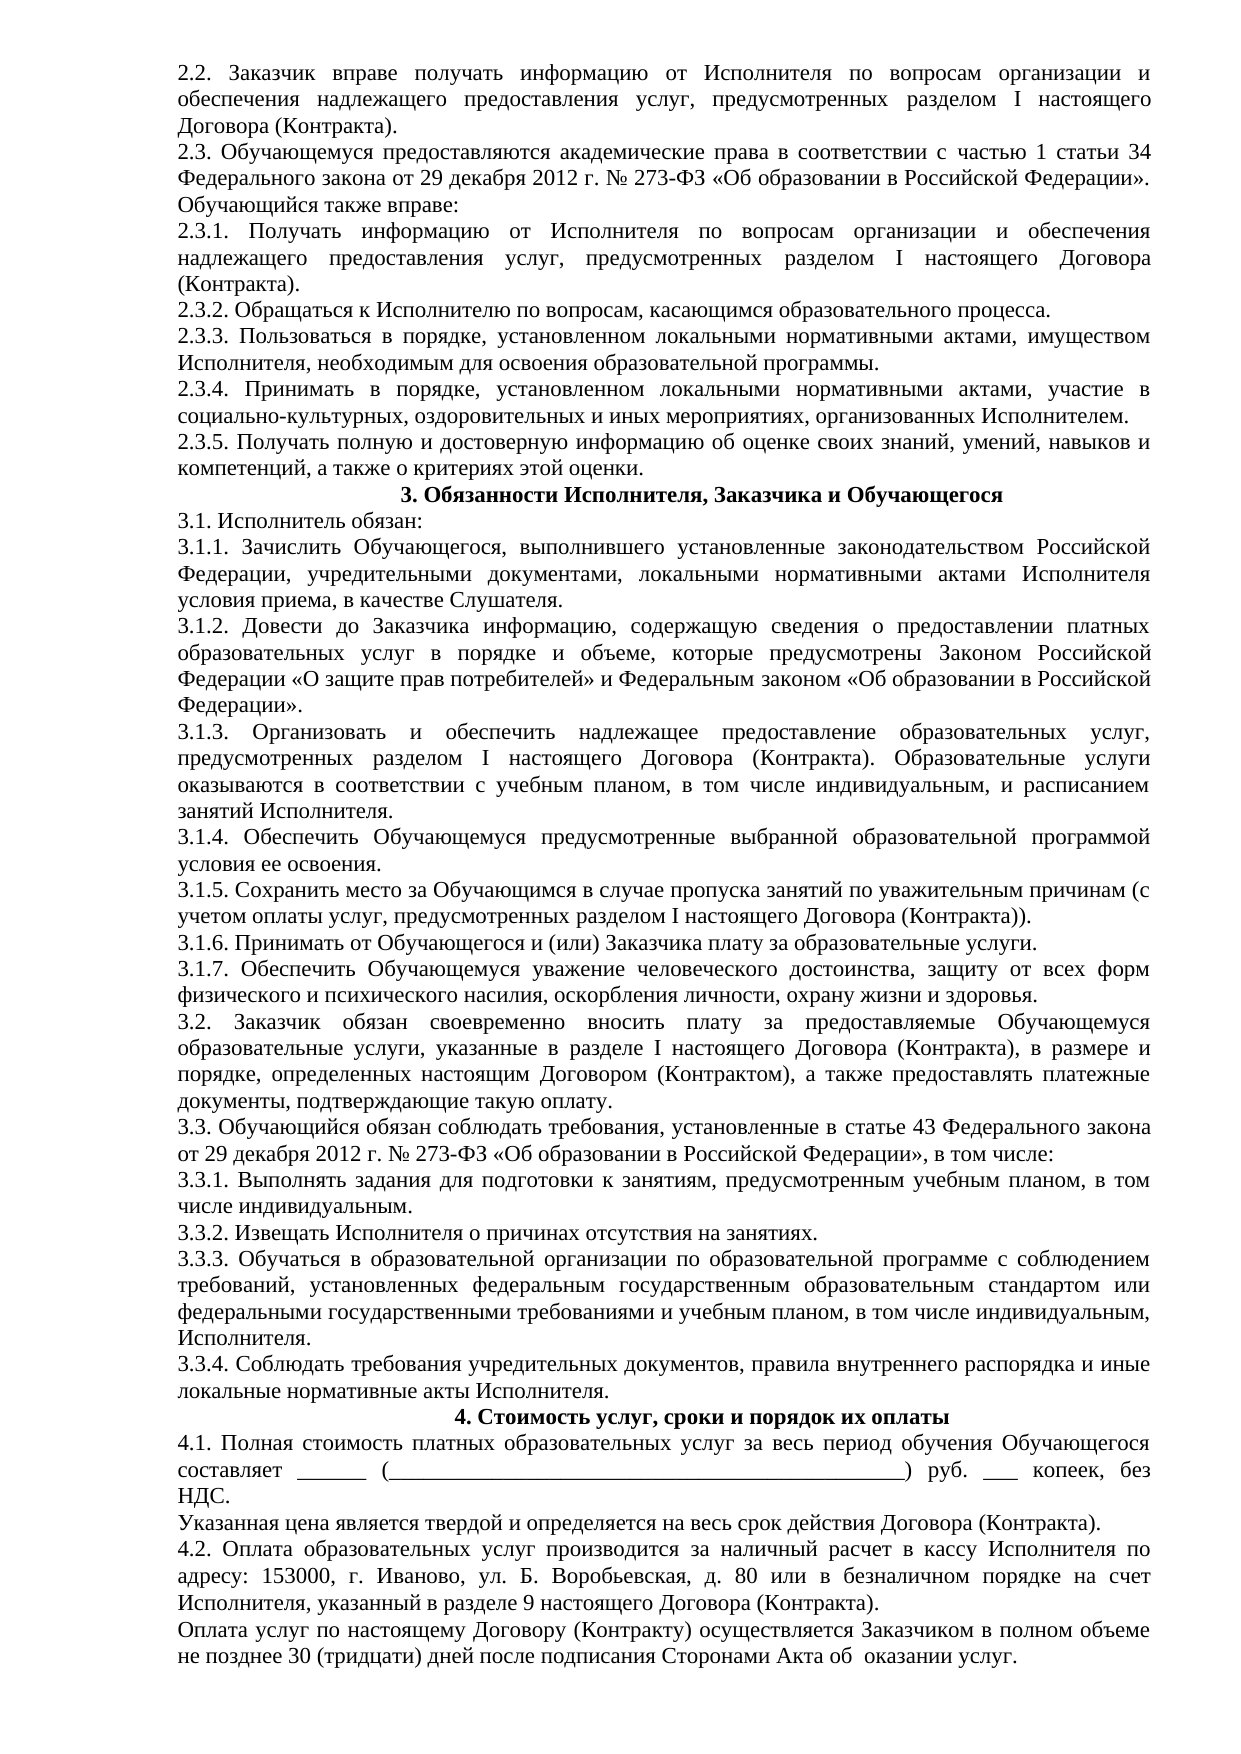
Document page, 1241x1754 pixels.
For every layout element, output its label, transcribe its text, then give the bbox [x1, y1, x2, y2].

text 3. Обязанности Исполнителя, Заказчика и Обучающегося [177, 481, 1152, 507]
text 2.3.4. Принимать в порядке, установленном локальными нормативными актами, участие в социально-культурных, оздоровительных и иных мероприятиях, организованных Исполнителем. [177, 375, 1152, 428]
text 3.3.1. Выполнять задания для подготовки к занятиям, предусмотренным учебным планом, в том числе индивидуальным. [177, 1166, 1152, 1219]
text Указанная цена является твердой и определяется на весь срок действия Договора (Контракта). [177, 1508, 1152, 1535]
text 3.1.3. Организовать и обеспечить надлежащее предоставление образовательных услуг, предусмотренных разделом I настоящего Договора (Контракта). Образовательные услуги оказываются в соответствии с учебным планом, в том числе индивидуальным, и расписанием занятий Исполнителя. [177, 718, 1152, 823]
text 3.1.2. Довести до Заказчика информацию, содержащую сведения о предоставлении платных образовательных услуг в порядке и объеме, которые предусмотрены Законом Российской Федерации «О защите прав потребителей» и Федеральным законом «Об образовании в Российской Федерации». [177, 612, 1152, 718]
text 2.2. Заказчик вправе получать информацию от Исполнителя по вопросам организации и обеспечения надлежащего предоставления услуг, предусмотренных разделом I настоящего Договора (Контракта). [177, 59, 1152, 138]
text 4.2. Оплата образовательных услуг производится за наличный расчет в кассу Исполнителя по адресу: 153000, г. Иваново, ул. Б. Воробьевская, д. 80 или в безналичном порядке на счет Исполнителя, указанный в разделе 9 настоящего Договора (Контракта). [177, 1535, 1152, 1616]
text 3.1.1. Зачислить Обучающегося, выполнившего установленные законодательством Российской Федерации, учредительными документами, локальными нормативными актами Исполнителя условия приема, в качестве Слушателя. [177, 533, 1152, 612]
text 4.1. Полная стоимость платных образовательных услуг за весь период обучения Обучающегося составляет ______ (_____________________________________________) руб. ___ копеек, без НДС. [177, 1429, 1152, 1508]
text 3.3.2. Извещать Исполнителя о причинах отсутствия на занятиях. [177, 1219, 1152, 1245]
text 3.3. Обучающийся обязан соблюдать требования, установленные в статье 43 Федерального закона от 29 декабря 2012 г. № 273-ФЗ «Об образовании в Российской Федерации», в том числе: [177, 1113, 1152, 1166]
text 2.3. Обучающемуся предоставляются академические права в соответствии с частью 1 статьи 34 Федерального закона от 29 декабря 2012 г. № 273-ФЗ «Об образовании в Российской Федерации». Обучающийся также вправе: [177, 138, 1152, 217]
text 2.3.5. Получать полную и достоверную информацию об оценке своих знаний, умений, навыков и компетенций, а также о критериях этой оценки. [177, 428, 1152, 481]
text 4. Стоимость услуг, сроки и порядок их оплаты [177, 1403, 1152, 1429]
text 3.1.4. Обеспечить Обучающемуся предусмотренные выбранной образовательной программой условия ее освоения. [177, 823, 1152, 876]
text 3.1.5. Сохранить место за Обучающимся в случае пропуска занятий по уважительным причинам (с учетом оплаты услуг, предусмотренных разделом I настоящего Договора (Контракта)). [177, 876, 1152, 929]
text 3.1.7. Обеспечить Обучающемуся уважение человеческого достоинства, защиту от всех форм физического и психического насилия, оскорбления личности, охрану жизни и здоровья. [177, 955, 1152, 1008]
text 2.3.2. Обращаться к Исполнителю по вопросам, касающимся образовательного процесса. [177, 296, 1152, 323]
text 2.3.1. Получать информацию от Исполнителя по вопросам организации и обеспечения надлежащего предоставления услуг, предусмотренных разделом I настоящего Договора (Контракта). [177, 217, 1152, 296]
text 3.1.6. Принимать от Обучающегося и (или) Заказчика плату за образовательные услуги. [177, 929, 1152, 955]
text 3.1. Исполнитель обязан: [177, 507, 1152, 533]
text Оплата услуг по настоящему Договору (Контракту) осуществляется Заказчиком в полном объеме не позднее 30 (тридцати) дней после подписания Сторонами Акта об оказании услуг. [177, 1616, 1152, 1668]
text 3.3.4. Соблюдать требования учредительных документов, правила внутреннего распорядка и иные локальные нормативные акты Исполнителя. [177, 1350, 1152, 1403]
text 2.3.3. Пользоваться в порядке, установленном локальными нормативными актами, имуществом Исполнителя, необходимым для освоения образовательной программы. [177, 323, 1152, 375]
text 3.2. Заказчик обязан своевременно вносить плату за предоставляемые Обучающемуся образовательные услуги, указанные в разделе I настоящего Договора (Контракта), в размере и порядке, определенных настоящим Договором (Контрактом), а также предоставлять платежные документы, подтверждающие такую оплату. [177, 1008, 1152, 1113]
text 3.3.3. Обучаться в образовательной организации по образовательной программе с соблюдением требований, установленных федеральным государственным образовательным стандартом или федеральными государственными требованиями и учебным планом, в том числе индивидуальным, Исполнителя. [177, 1245, 1152, 1350]
